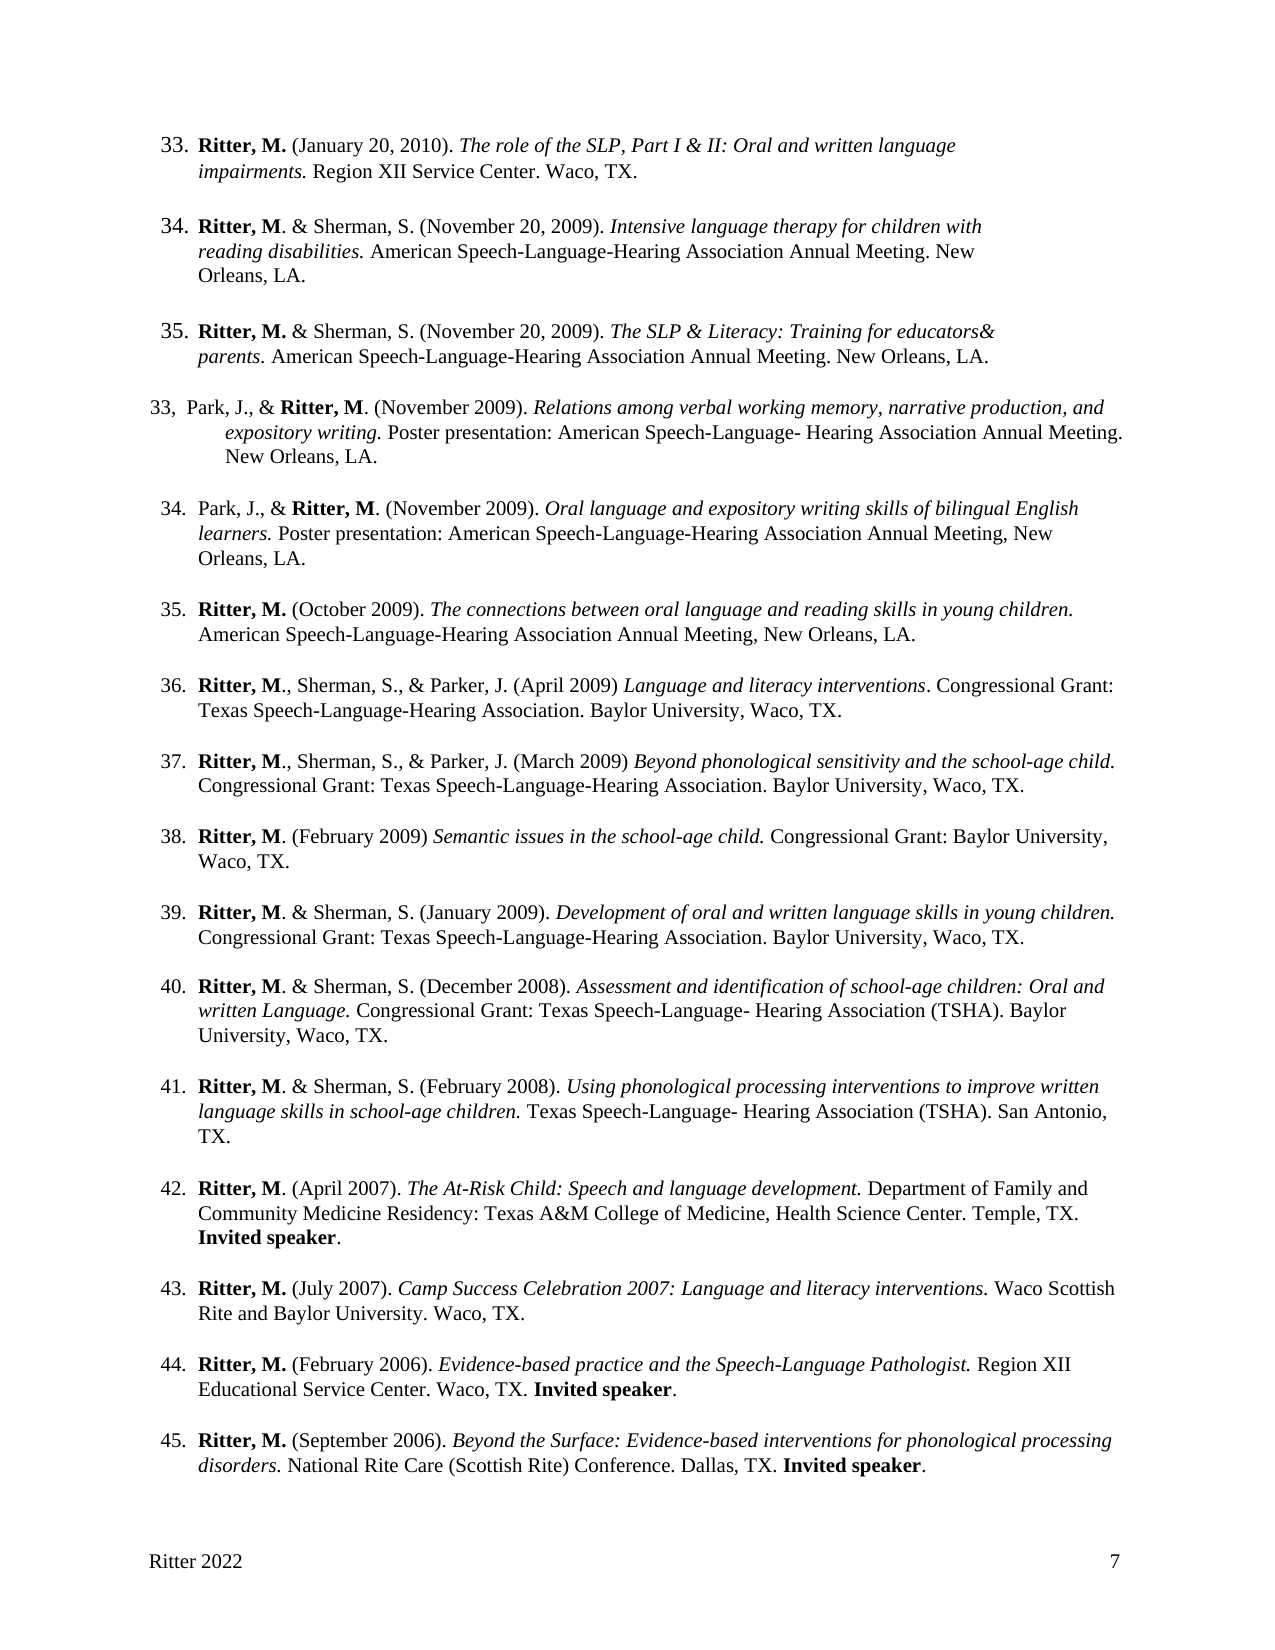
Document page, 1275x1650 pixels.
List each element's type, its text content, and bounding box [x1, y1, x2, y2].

list Ritter, M. (February 2006). Evidence-based practice and the Speech-Language Pathologist. Region XII Educational Service Center. Waco, TX. Invited speaker. [160, 1352, 1124, 1401]
list Ritter, M. (April 2007). The At-Risk Child: Speech and language development. Department of Family and Community Medicine Residency: Texas A&M College of Medicine, Health Science Center. Temple, TX. Invited speaker. [160, 1176, 1124, 1249]
list Ritter, M. (September 2006). Beyond the Surface: Evidence-based interventions for phonological processing disorders. National Rite Care (Scottish Rite) Conference. Dallas, TX. Invited speaker. [160, 1428, 1124, 1477]
list Ritter, M. (January 20, 2010). The role of the SLP, Part I & II: Oral and written language impairments. Region XII Service Center. Waco, TX. [160, 132, 1033, 183]
list Park, J., & Ritter, M. (November 2009). Oral language and expository writing skills of bilingual English learners. Poster presentation: American Speech-Language-Hearing Association Annual Meeting, New Orleans, LA. [160, 496, 1124, 569]
list Ritter, M. & Sherman, S. (February 2008). Using phonological processing interventions to improve written language skills in school-age children. Texas Speech-Language- Hearing Association (TSHA). San Antonio, TX. [160, 1074, 1124, 1148]
list Ritter, M. & Sherman, S. (January 2009). Development of oral and written language skills in young children. Congressional Grant: Texas Speech-Language-Hearing Association. Baylor University, Waco, TX. [160, 900, 1124, 949]
list Ritter, M. & Sherman, S. (December 2008). Assessment and identification of school-age children: Oral and written Language. Congressional Grant: Texas Speech-Language- Hearing Association (TSHA). Baylor University, Waco, TX. [160, 974, 1124, 1047]
list Ritter, M. & Sherman, S. (November 20, 2009). The SLP & Literacy: Training for educators& parents. American Speech-Language-Hearing Association Annual Meeting. New Orleans, LA. [160, 317, 1033, 368]
list Ritter, M. & Sherman, S. (November 20, 2009). Intensive language therapy for children with reading disabilities. American Speech-Language-Hearing Association Annual Meeting. New Orleans, LA. [160, 212, 1033, 287]
list Ritter, M. (July 2007). Camp Success Celebration 2007: Language and literacy interventions. Waco Scottish Rite and Baylor University. Waco, TX. [160, 1276, 1124, 1325]
list Ritter, M. (February 2009) Semantic issues in the school-age child. Congressional Grant: Baylor University, Waco, TX. [160, 824, 1124, 873]
list Ritter, M. (October 2009). The connections between oral language and reading skills in young children. American Speech-Language-Hearing Association Annual Meeting, New Orleans, LA. [160, 597, 1124, 646]
text 33, Park, J., & Ritter, M. (November 2009). Relations among verbal working memory, narrative production, and expository writing. Poster presentation: American Speech-Language- Hearing Association Annual Meeting. New Orleans, LA. [150, 395, 1124, 468]
list Ritter, M., Sherman, S., & Parker, J. (March 2009) Beyond phonological sensitivity and the school-age child. Congressional Grant: Texas Speech-Language-Hearing Association. Baylor University, Waco, TX. [160, 749, 1124, 797]
list Ritter, M., Sherman, S., & Parker, J. (April 2009) Language and literacy interventions. Congressional Grant: Texas Speech-Language-Hearing Association. Baylor University, Waco, TX. [160, 673, 1124, 722]
